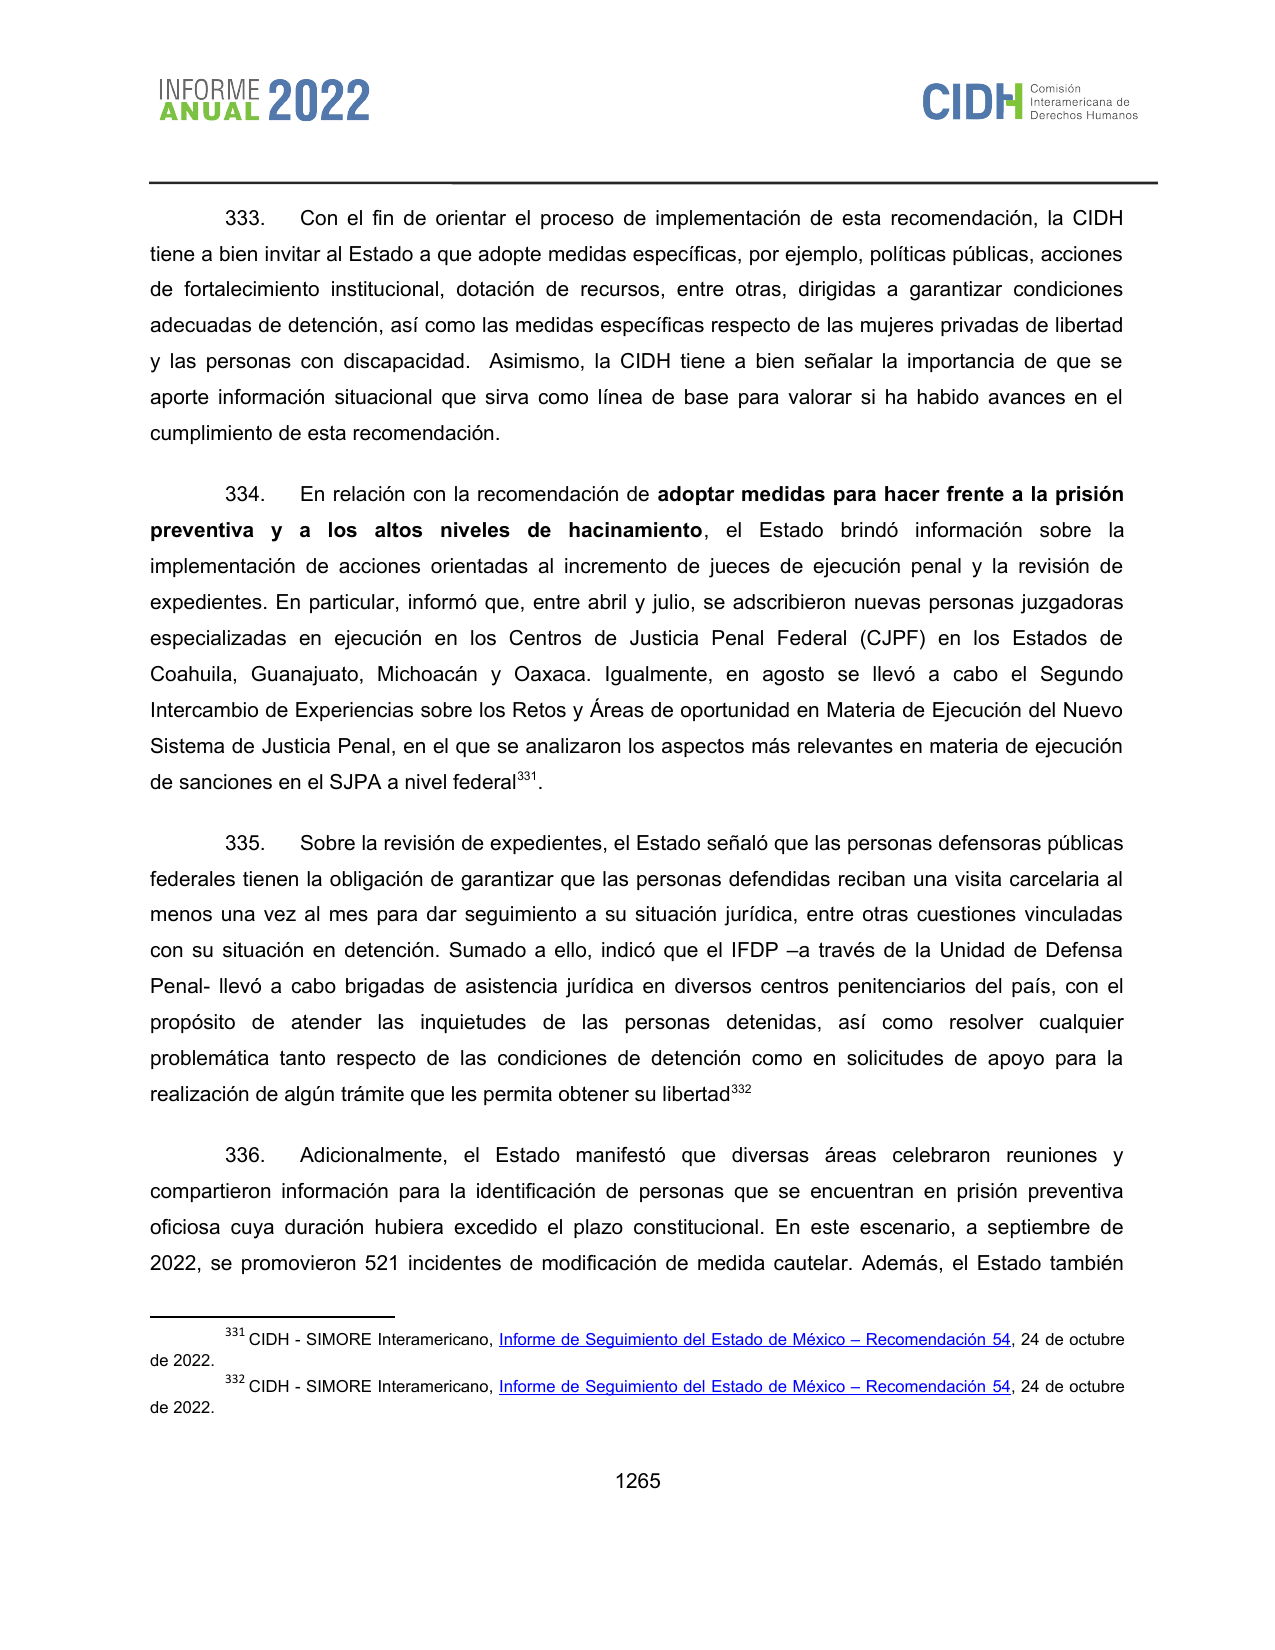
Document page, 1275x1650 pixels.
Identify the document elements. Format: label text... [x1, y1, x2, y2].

list En relación con la recomendación de adoptar medidas para hacer frente a la prisión preventiva y a los altos niveles de hacinamiento, el Estado brindó información sobre la implementación de acciones orientadas al incremento de jueces de ejecución penal y la revisión de expedientes. En particular, informó que, entre abril y julio, se adscribieron nuevas personas juzgadoras especializadas en ejecución en los Centros de Justicia Penal Federal (CJPF) en los Estados de Coahuila, Guanajuato, Michoacán y Oaxaca. Igualmente, en agosto se llevó a cabo el Segundo Intercambio de Experiencias sobre los Retos y Áreas de oportunidad en Materia de Ejecución del Nuevo Sistema de Justicia Penal, en el que se analizaron los aspectos más relevantes en materia de ejecución de sanciones en el SJPA a nivel federal. [150, 482, 1125, 793]
list Con el fin de orientar el proceso de implementación de esta recomendación, la CIDH tiene a bien invitar al Estado a que adopte medidas específicas, por ejemplo, políticas públicas, acciones de fortalecimiento institucional, dotación de recursos, entre otras, dirigidas a garantizar condiciones adecuadas de detención, así como las medidas específicas respecto de las mujeres privadas de libertad y las personas con discapacidad. Asimismo, la CIDH tiene a bien señalar la importancia de que se aporte información situacional que sirva como línea de base para valorar si ha habido avances en el cumplimiento de esta recomendación. [150, 205, 1125, 445]
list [150, 1143, 1125, 1275]
picture [150, 73, 374, 126]
picture [914, 73, 1158, 130]
list Sobre la revisión de expedientes, el Estado señaló que las personas defensoras públicas federales tienen la obligación de garantizar que las personas defendidas reciban una visita carcelaria al menos una vez al mes para dar seguimiento a su situación jurídica, entre otras cuestiones vinculadas con su situación en detención. Sumado a ello, indicó que el IFDP –a través de la Unidad de Defensa Penal- llevó a cabo brigadas de asistencia jurídica en diversos centros penitenciarios del país, con el propósito de atender las inquietudes de las personas detenidas, así como resolver cualquier problemática tanto respecto de las condiciones de detención como en solicitudes de apoyo para la realización de algún trámite que les permita obtener su libertad [150, 830, 1125, 1106]
